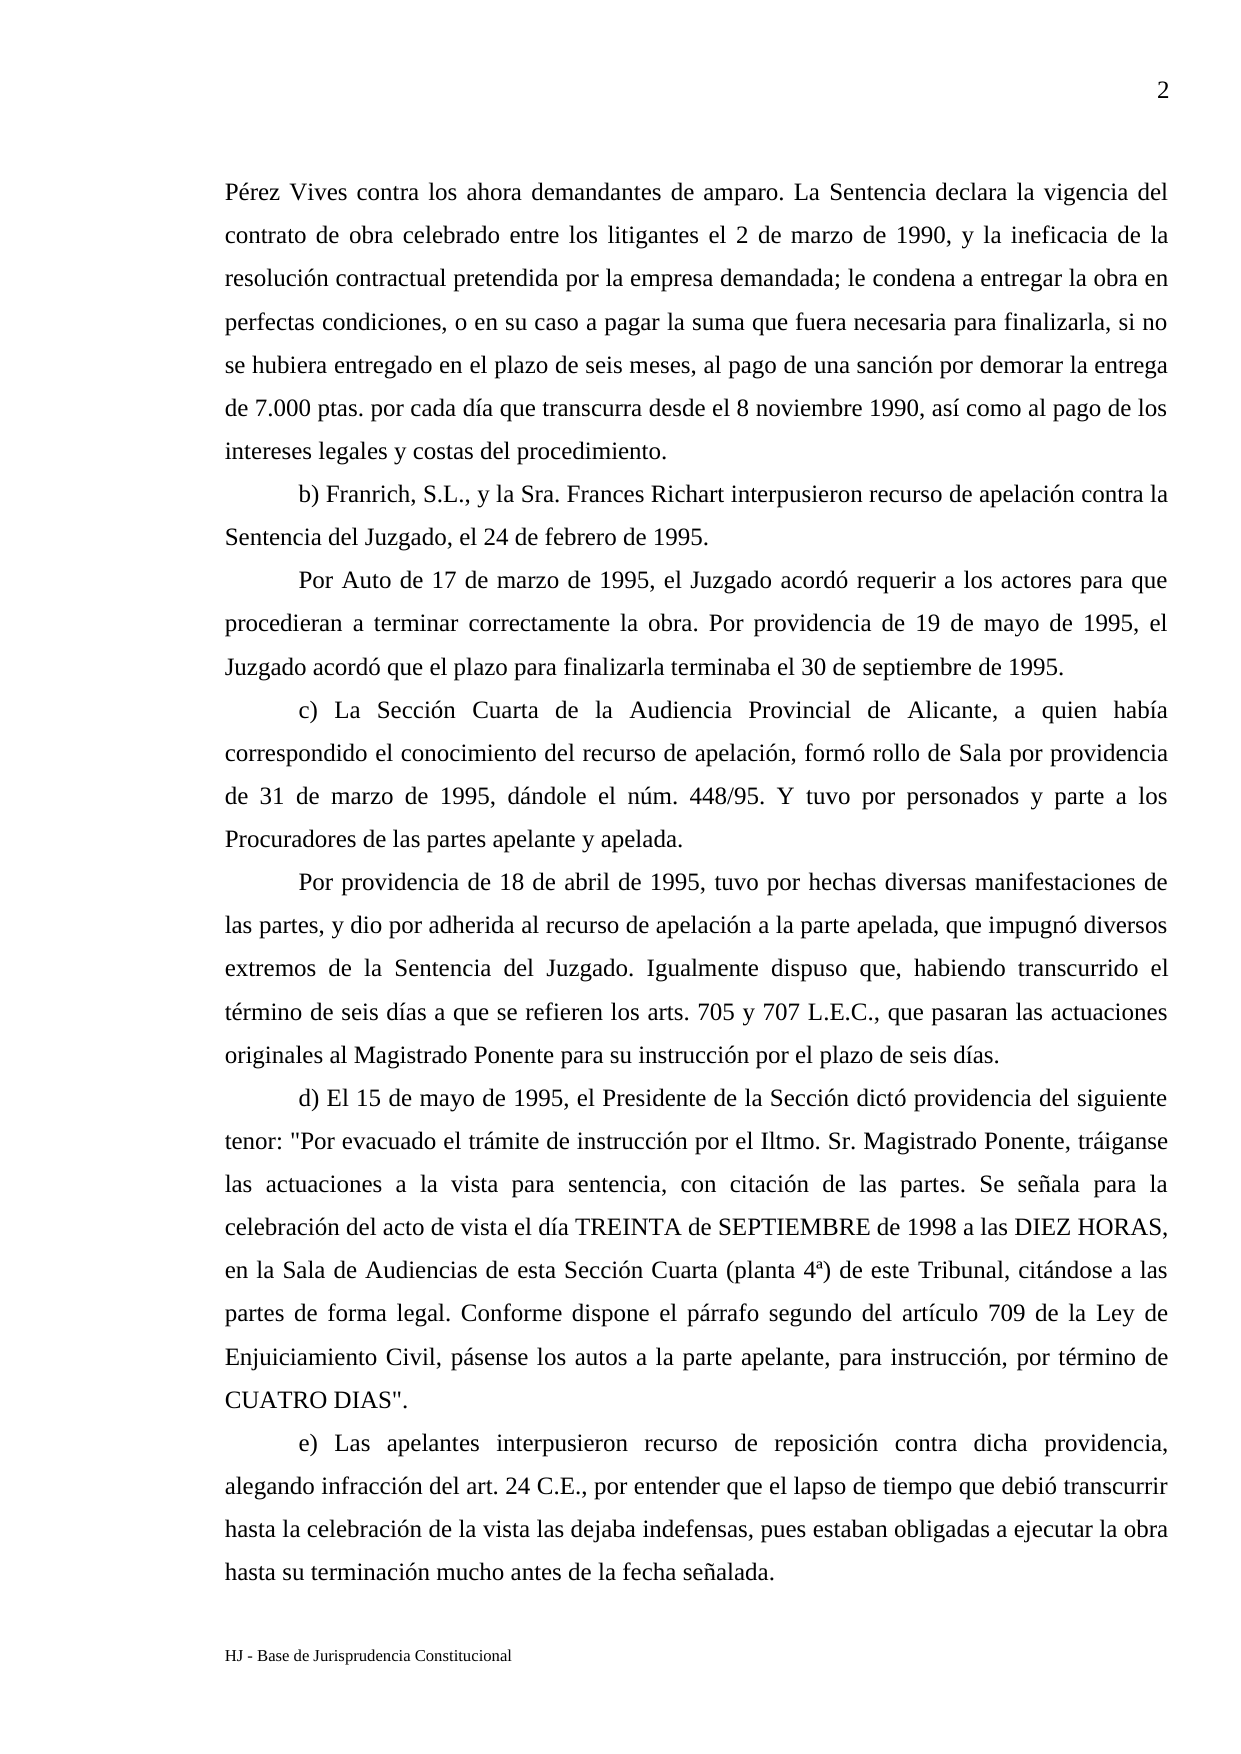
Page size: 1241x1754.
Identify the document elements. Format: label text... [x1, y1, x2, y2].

text e) Las apelantes interpusieron recurso de reposición contra dicha providencia, alegando infracción del art. 24 C.E., por entender que el lapso de tiempo que debió transcurrir hasta la celebración de la vista las dejaba indefensas, pues estaban obligadas a ejecutar la obra hasta su terminación mucho antes de la fecha señalada. [224, 1428, 1169, 1586]
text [224, 177, 1169, 465]
text Por Auto de 17 de marzo de 1995, el Juzgado acordó requerir a los actores para que procedieran a terminar correctamente la obra. Por providencia de 19 de mayo de 1995, el Juzgado acordó que el plazo para finalizarla terminaba el 30 de septiembre de 1995. [224, 565, 1169, 680]
text d) El 15 de mayo de 1995, el Presidente de la Sección dictó providencia del siguiente tenor: "Por evacuado el trámite de instrucción por el Iltmo. Sr. Magistrado Ponente, tráiganse las actuaciones a la vista para sentencia, con citación de las partes. Se señala para la celebración del acto de vista el día TREINTA de SEPTIEMBRE de 1998 a las DIEZ HORAS, en la Sala de Audiencias de esta Sección Cuarta (planta 4ª) de este Tribunal, citándose a las partes de forma legal. Conforme dispone el párrafo segundo del artículo 709 de la Ley de Enjuiciamiento Civil, pásense los autos a la parte apelante, para instrucción, por término de CUATRO DIAS". [224, 1083, 1169, 1413]
text Por providencia de 18 de abril de 1995, tuvo por hechas diversas manifestaciones de las partes, y dio por adherida al recurso de apelación a la parte apelada, que impugnó diversos extremos de la Sentencia del Juzgado. Igualmente dispuso que, habiendo transcurrido el término de seis días a que se refieren los arts. 705 y 707 L.E.C., que pasaran las actuaciones originales al Magistrado Ponente para su instrucción por el plazo de seis días. [224, 867, 1169, 1068]
text b) Franrich, S.L., y la Sra. Frances Richart interpusieron recurso de apelación contra la Sentencia del Juzgado, el 24 de febrero de 1995. [224, 479, 1169, 551]
text c) La Sección Cuarta de la Audiencia Provincial de Alicante, a quien había correspondido el conocimiento del recurso de apelación, formó rollo de Sala por providencia de 31 de marzo de 1995, dándole el núm. 448/95. Y tuvo por personados y parte a los Procuradores de las partes apelante y apelada. [224, 695, 1169, 853]
